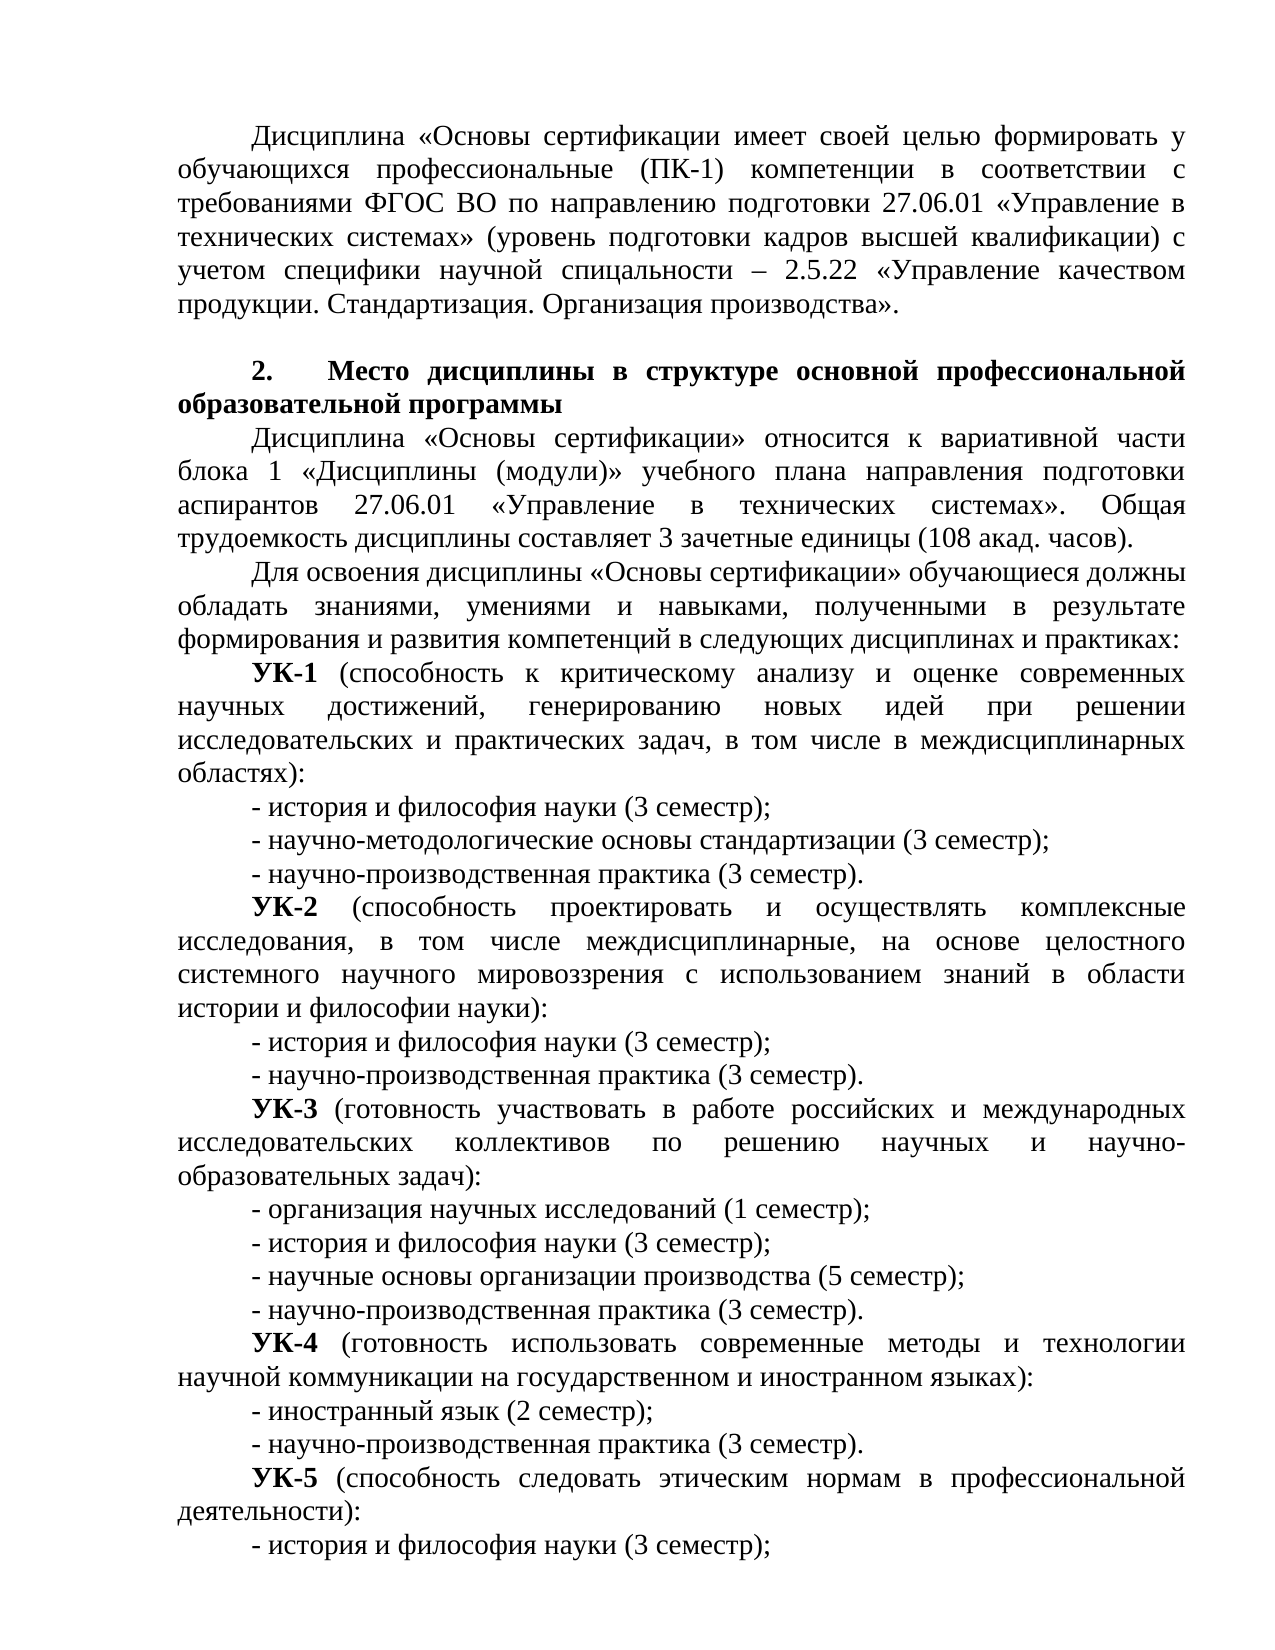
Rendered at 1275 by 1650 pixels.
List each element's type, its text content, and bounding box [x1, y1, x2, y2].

text - организация научных исследований (1 семестр); [177, 1191, 1186, 1225]
text - научно-производственная практика (3 семестр). [177, 1292, 1186, 1326]
text - иностранный язык (2 семестр); [177, 1393, 1186, 1426]
text - научно-производственная практика (3 семестр). [177, 856, 1186, 889]
text - научно-методологические основы стандартизации (3 семестр); [177, 822, 1186, 856]
text - история и философия науки (3 семестр); [177, 1225, 1186, 1258]
text Дисциплина «Основы сертификации» относится к вариативной части блока 1 «Дисциплины (модули)» учебного плана направления подготовки аспирантов 27.06.01 «Управление в технических системах». Общая трудоемкость дисциплины составляет 3 зачетные единицы (108 акад. часов). [177, 420, 1186, 554]
text Дисциплина «Основы сертификации имеет своей целью формировать у обучающихся профессиональные (ПК-1) компетенции в соответствии с требованиями ФГОС ВО по направлению подготовки 27.06.01 «Управление в технических системах» (уровень подготовки кадров высшей квалификации) с учетом специфики научной спицальности – 2.5.22 «Управление качеством продукции. Стандартизация. Организация производства». [177, 118, 1186, 319]
text - научно-производственная практика (3 семестр). [177, 1057, 1186, 1091]
text - история и философия науки (3 семестр); [177, 789, 1186, 822]
text УК-4 (готовность использовать современные методы и технологии научной коммуникации на государственном и иностранном языках): [177, 1326, 1186, 1393]
text - история и философия науки (3 семестр); [177, 1527, 1186, 1560]
text - история и философия науки (3 семестр); [177, 1024, 1186, 1057]
list Место дисциплины в структуре основной профессиональной образовательной программы [177, 353, 1186, 420]
text - научные основы организации производства (5 семестр); [177, 1258, 1186, 1292]
text - научно-производственная практика (3 семестр). [177, 1426, 1186, 1460]
text УК-5 (способность следовать этическим нормам в профессиональной деятельности): [177, 1460, 1186, 1527]
text УК-3 (готовность участвовать в работе российских и международных исследовательских коллективов по решению научных и научно-образовательных задач): [177, 1091, 1186, 1191]
text УК-2 (способность проектировать и осуществлять комплексные исследования, в том числе междисциплинарные, на основе целостного системного научного мировоззрения с использованием знаний в области истории и философии науки): [177, 889, 1186, 1024]
text Для освоения дисциплины «Основы сертификации» обучающиеся должны обладать знаниями, умениями и навыками, полученными в результате формирования и развития компетенций в следующих дисциплинах и практиках: [177, 554, 1186, 655]
text УК-1 (способность к критическому анализу и оценке современных научных достижений, генерированию новых идей при решении исследовательских и практических задач, в том числе в междисциплинарных областях): [177, 655, 1186, 789]
